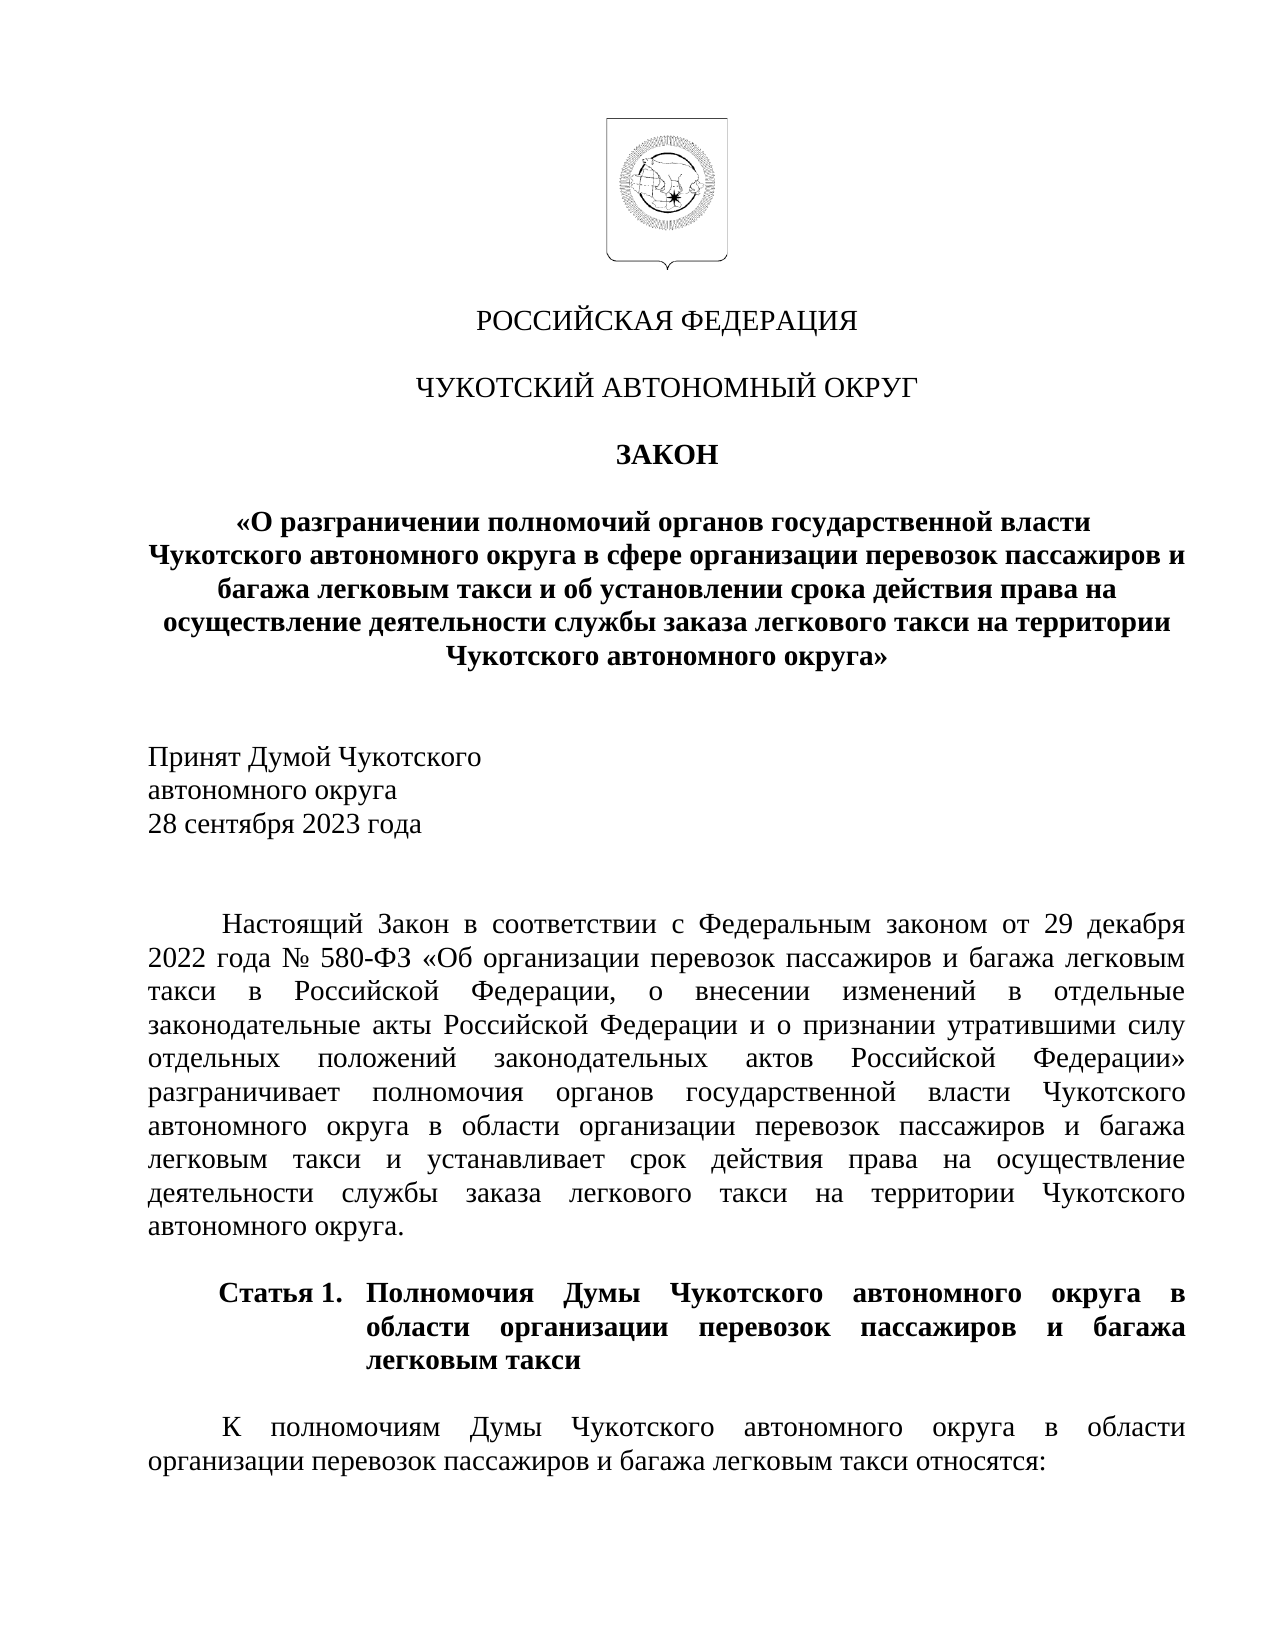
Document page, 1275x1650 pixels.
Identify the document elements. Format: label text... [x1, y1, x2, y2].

text 28 сентября 2023 года [148, 806, 1186, 839]
text ЧУКОТСКИЙ АВТОНОМНЫЙ ОКРУГ [148, 370, 1186, 403]
text ЗАКОН [148, 437, 1186, 470]
text «О разграничении полномочий органов государственной власти Чукотского автономного округа в сфере организации перевозок пассажиров и багажа легковым такси и об установлении срока действия права на осуществление деятельности службы заказа легкового такси на территории Чукотского автономного округа» [148, 504, 1186, 672]
text РОССИЙСКАЯ ФЕДЕРАЦИЯ [148, 303, 1186, 336]
text Настоящий Закон в соответствии с Федеральным законом от 29 декабря 2022 года № 580-ФЗ «Об организации перевозок пассажиров и багажа легковым такси в Российской Федерации, о внесении изменений в отдельные законодательные акты Российской Федерации и о признании утратившими силу отдельных положений законодательных актов Российской Федерации» разграничивает полномочия органов государственной власти Чукотского автономного округа в области организации перевозок пассажиров и багажа легковым такси и устанавливает срок действия права на осуществление деятельности службы заказа легкового такси на территории Чукотского автономного округа. [148, 906, 1186, 1242]
text Принят Думой Чукотского [148, 739, 1186, 772]
table_header Статья 1. [207, 1275, 354, 1376]
text К полномочиям Думы Чукотского автономного округа в области организации перевозок пассажиров и багажа легковым такси относятся: [148, 1409, 1186, 1477]
table_header Полномочия Думы Чукотского автономного округа в области организации перевозок пассажиров и багажа легковым такси [355, 1275, 1198, 1376]
text автономного округа [148, 772, 1186, 806]
picture [606, 118, 728, 270]
